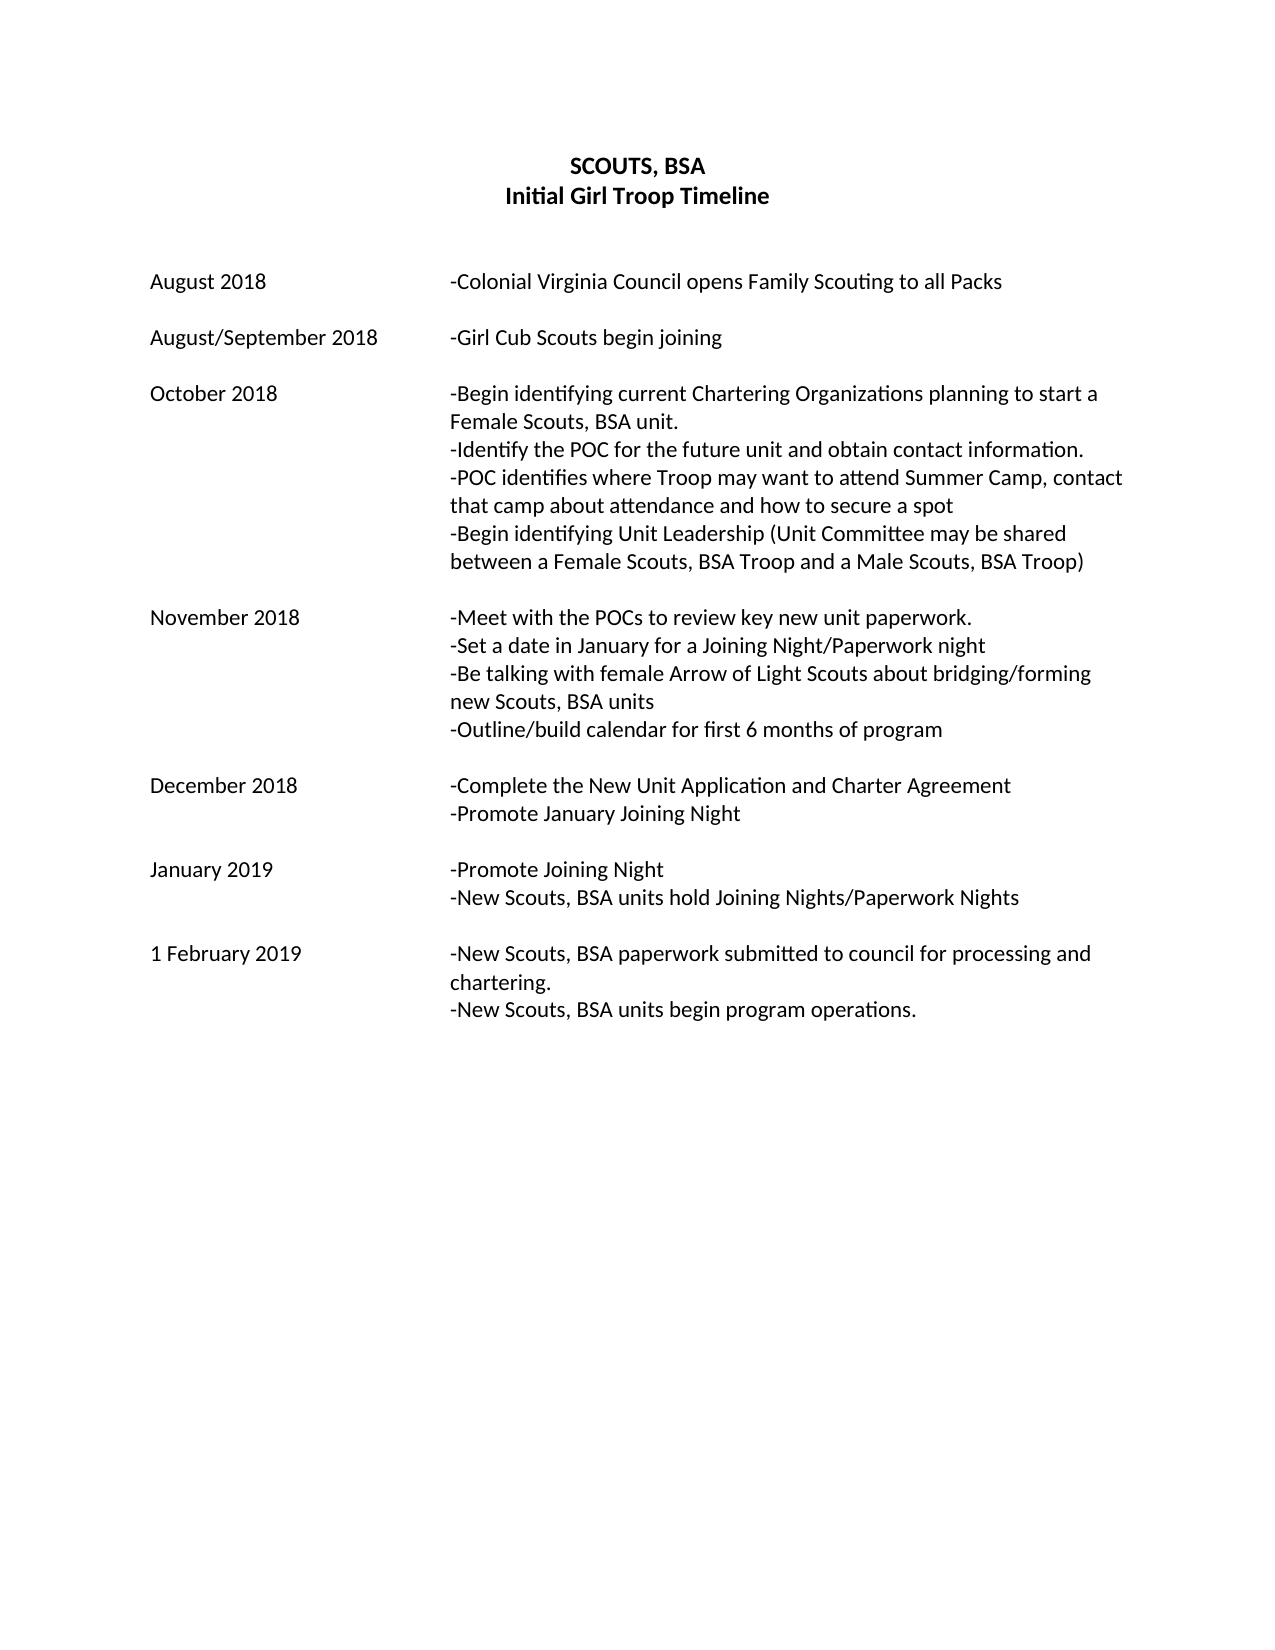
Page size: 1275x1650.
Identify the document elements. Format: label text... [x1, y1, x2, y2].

text 1 February 2019 -New Scouts, BSA paperwork submitted to council for processing and chartering. [150, 939, 1125, 996]
text -Set a date in January for a Joining Night/Paperwork night [450, 631, 1125, 659]
text -POC identifies where Troop may want to attend Summer Camp, contact that camp about attendance and how to secure a spot [450, 463, 1125, 519]
text October 2018 -Begin identifying current Chartering Organizations planning to start a Female Scouts, BSA unit. [150, 379, 1125, 435]
text SCOUTS, BSA [150, 150, 1125, 181]
text Initial Girl Troop Timeline [150, 181, 1125, 211]
text -Promote January Joining Night [150, 799, 1125, 827]
text -Be talking with female Arrow of Light Scouts about bridging/forming new Scouts, BSA units [450, 659, 1125, 715]
text -Identify the POC for the future unit and obtain contact information. [450, 435, 1125, 463]
text January 2019 -Promote Joining Night [150, 856, 1125, 883]
text -Outline/build calendar for first 6 months of program [450, 715, 1125, 743]
text -New Scouts, BSA units begin program operations. [450, 996, 1125, 1024]
text August/September 2018 -Girl Cub Scouts begin joining [150, 323, 1125, 351]
text November 2018 -Meet with the POCs to review key new unit paperwork. [150, 603, 1125, 631]
text -Begin identifying Unit Leadership (Unit Committee may be shared between a Female Scouts, BSA Troop and a Male Scouts, BSA Troop) [450, 519, 1125, 575]
text December 2018 -Complete the New Unit Application and Charter Agreement [150, 771, 1125, 799]
text August 2018 -Colonial Virginia Council opens Family Scouting to all Packs [150, 267, 1125, 295]
text -New Scouts, BSA units hold Joining Nights/Paperwork Nights [375, 883, 1125, 912]
